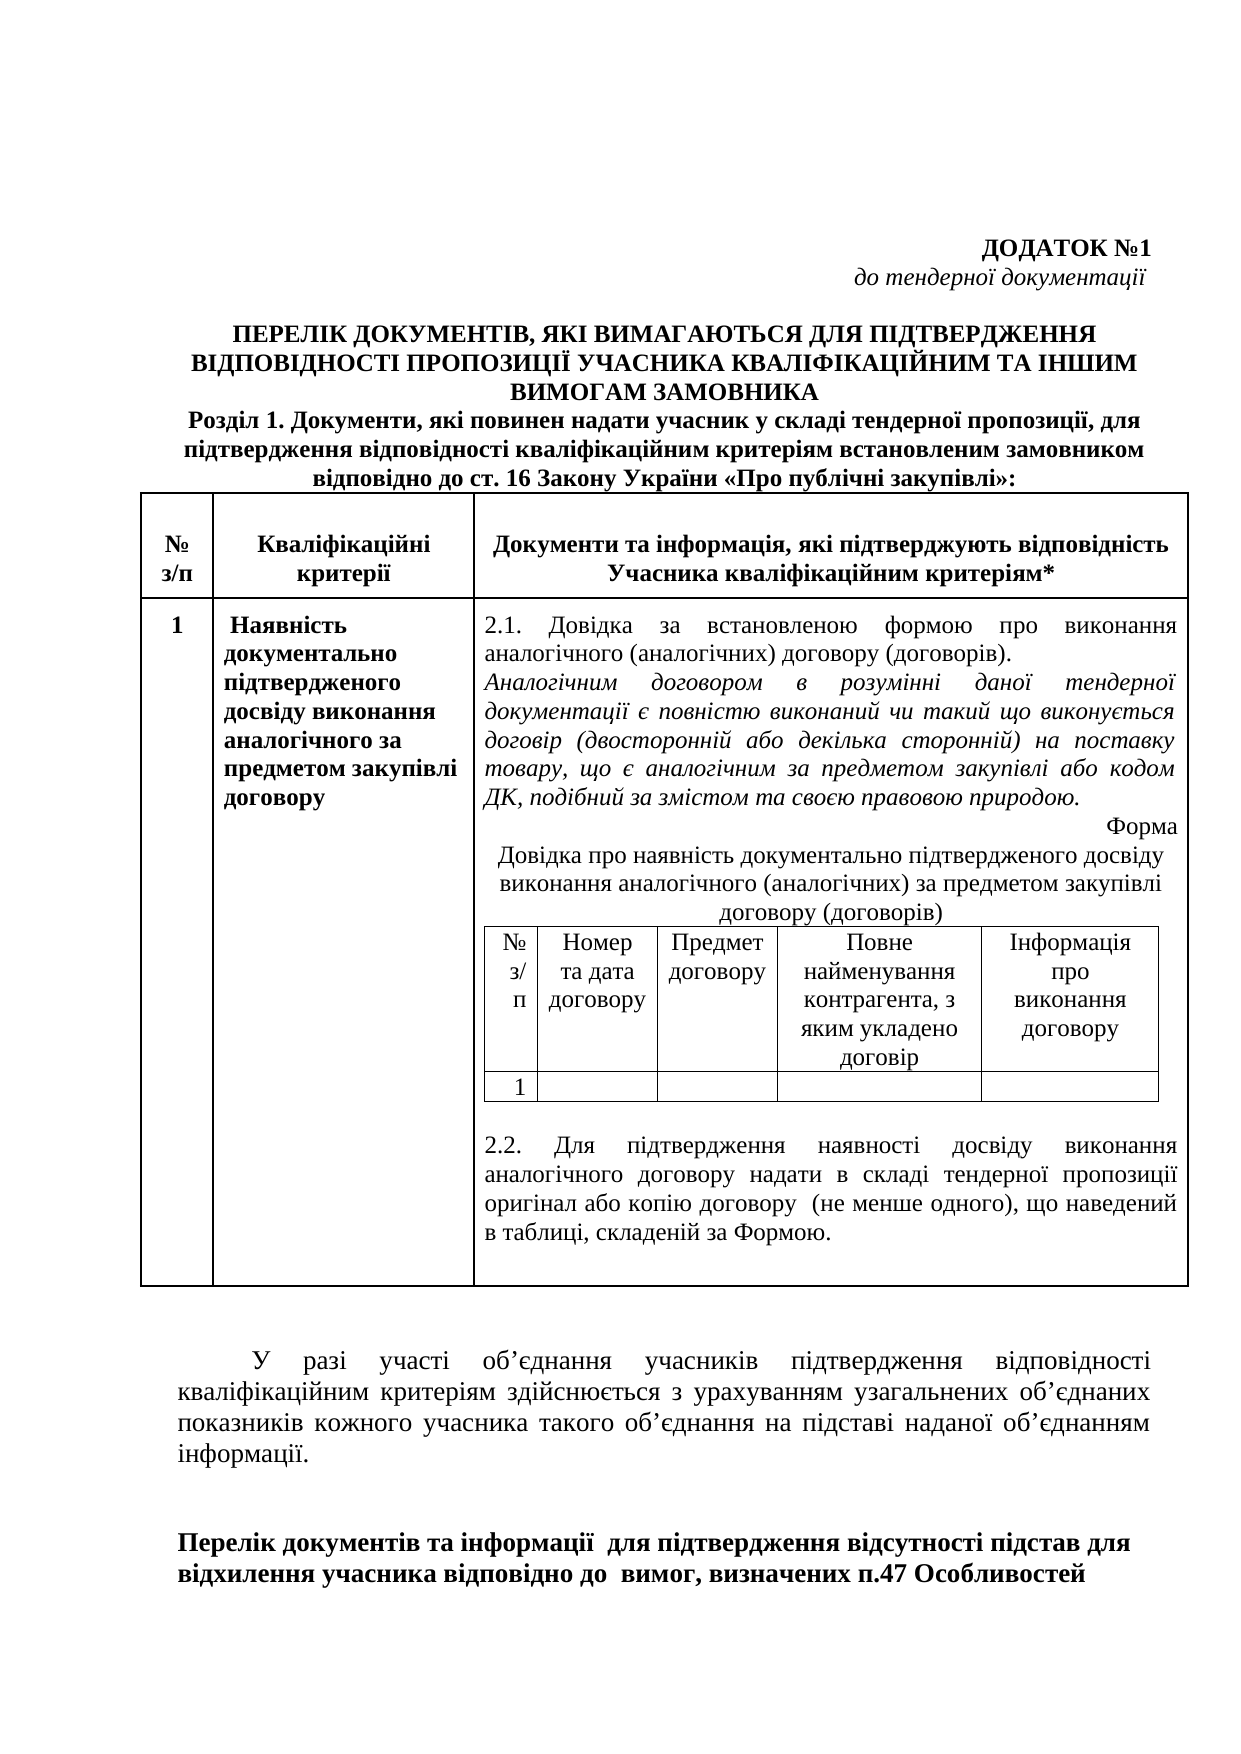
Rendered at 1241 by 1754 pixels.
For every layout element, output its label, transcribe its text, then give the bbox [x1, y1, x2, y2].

table_cell 2.1. Довідка за встановленою формою про виконання аналогічного (аналогічних) договору (договорів). Аналогічним договором в розумінні даної тендерної документації є повністю виконаний чи такий що виконується договір (двосторонній або декілька сторонній) на поставку товару, що є аналогічним за предметом закупівлі або кодом ДК, подібний за змістом та своєю правовою природою. Форма Довідка про наявність документально підтвердженого досвіду виконання аналогічного (аналогічних) за предметом закупівлі договору (договорів) 2.2. Для підтвердження наявності досвіду виконання аналогічного договору надати в складі тендерної пропозиції оригінал або копію договору (не менше одного), що наведений в таблиці, складеній за Формою. [475, 599, 1187, 1284]
table_header Документи та інформація, які підтверджують відповідність Учасника кваліфікаційним критеріям* [475, 494, 1187, 597]
text Перелік документів та інформації для підтвердження відсутності підстав для відхилення учасника відповідно до вимог, визначених п.47 Особливостей [177, 1469, 1152, 1588]
table_header № з/п [142, 494, 212, 597]
table_cell Наявність документально підтвердженого досвіду виконання аналогічного за предметом закупівлі договору [214, 599, 473, 1284]
text Розділ 1. Документи, які повинен надати учасник у складі тендерної пропозиції, для підтвердження відповідності кваліфікаційним критеріям встановленим замовником відповідно до ст. 16 Закону України «Про публічні закупівлі»: [177, 406, 1152, 492]
table_header Кваліфікаційні критерії [214, 494, 473, 597]
text до тендерної документації [177, 262, 1152, 291]
text У разі участі об’єднання учасників підтвердження відповідності кваліфікаційним критеріям здійснюється з урахуванням узагальнених об’єднаних показників кожного учасника такого об’єднання на підставі наданої об’єднанням інформації. [177, 1344, 1152, 1469]
text ДОДАТОК №1 [177, 233, 1152, 262]
text ПЕРЕЛІК ДОКУМЕНТІВ, ЯКІ ВИМАГАЮТЬСЯ ДЛЯ ПІДТВЕРДЖЕННЯ ВІДПОВІДНОСТІ ПРОПОЗИЦІЇ УЧАСНИКА КВАЛІФІКАЦІЙНИМ ТА ІНШИМ ВИМОГАМ ЗАМОВНИКА [177, 319, 1152, 406]
table_cell 1 [142, 599, 212, 1284]
